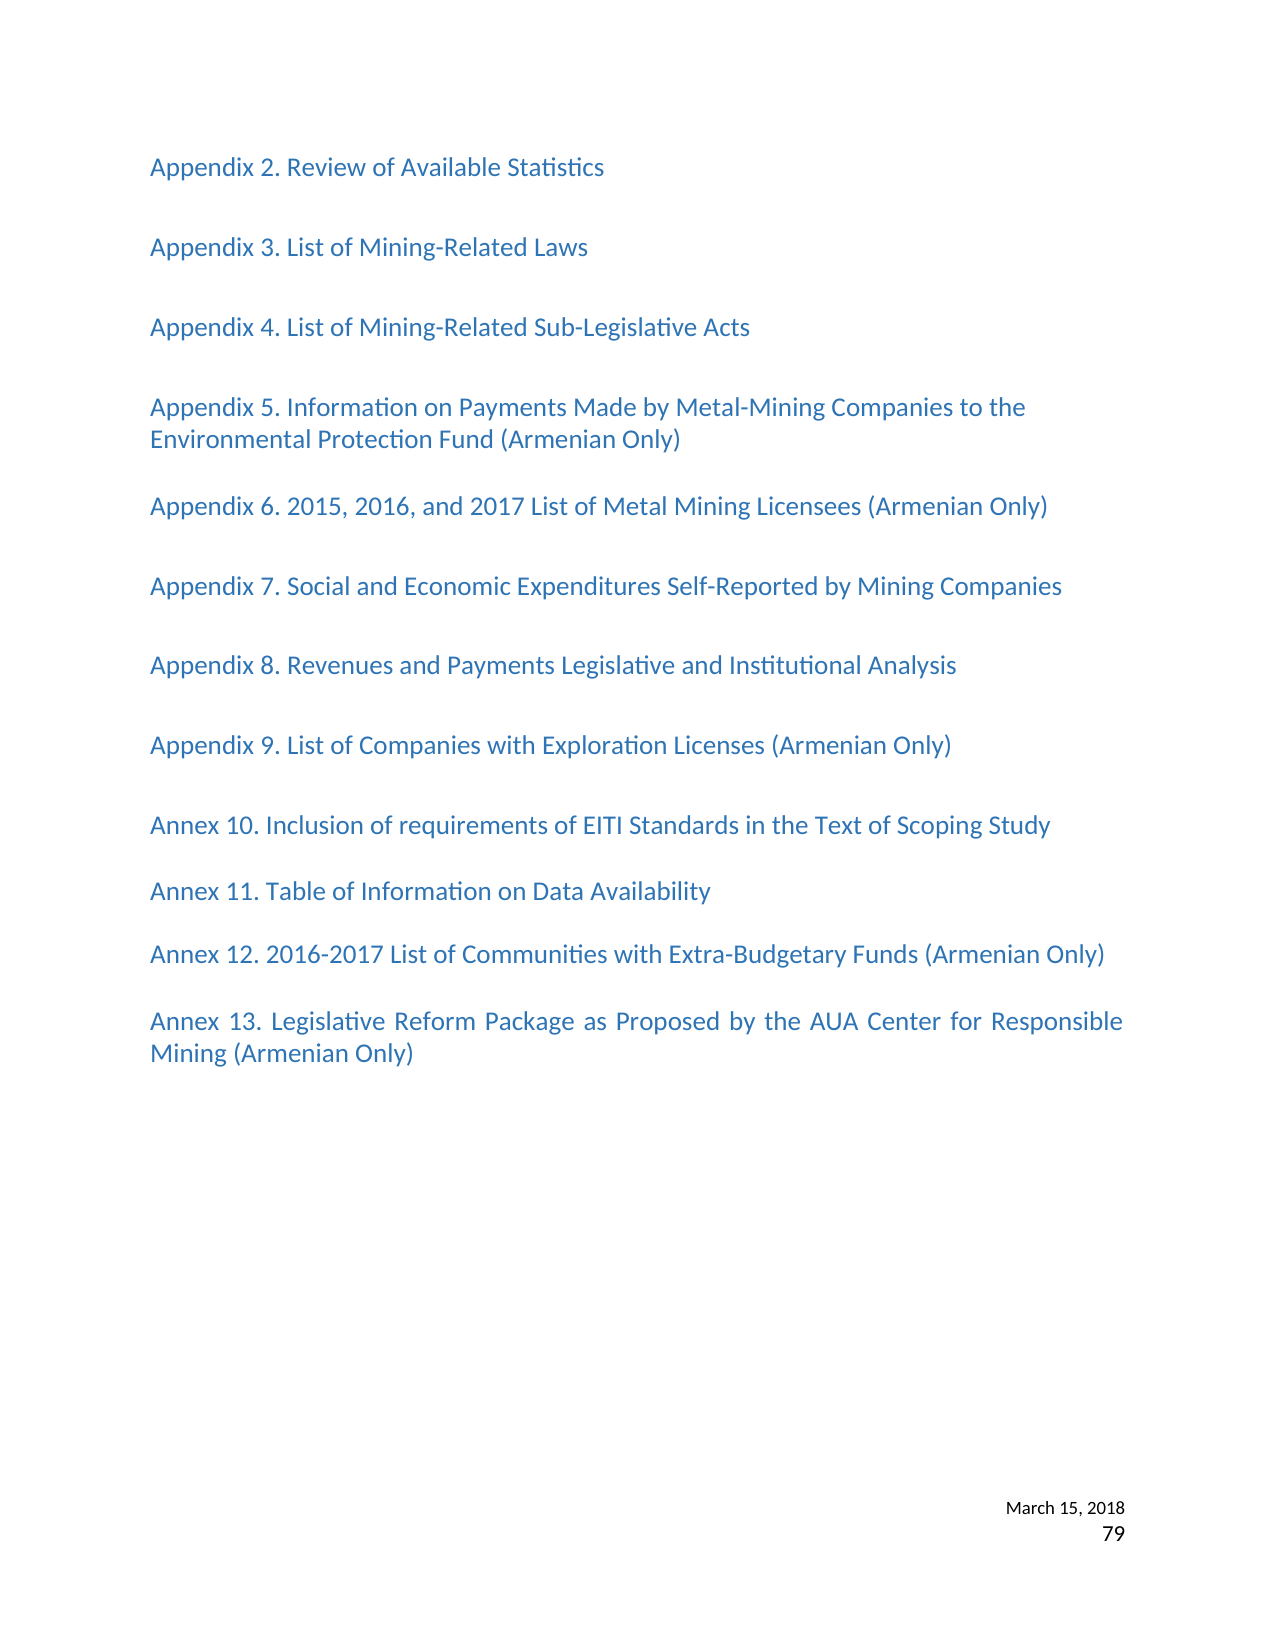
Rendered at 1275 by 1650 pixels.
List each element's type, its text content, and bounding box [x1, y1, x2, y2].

subtitle Appendix 5. Information on Payments Made by Metal-Mining Companies to the Environmental Protection Fund (Armenian Only) [150, 390, 1125, 456]
subtitle Annex 13. Legislative Reform Package as Proposed by the AUA Center for Responsible Mining (Armenian Only) [150, 1004, 1125, 1070]
subtitle Appendix 9. List of Companies with Exploration Licenses (Armenian Only) [150, 728, 1125, 761]
subtitle Appendix 4. List of Mining-Related Sub-Legislative Acts [150, 310, 1125, 343]
subtitle Annex 11. Table of Information on Data Availability [150, 874, 1125, 907]
subtitle Appendix 2. Review of Available Statistics [150, 150, 1125, 183]
subtitle Annex 12. 2016-2017 List of Communities with Extra-Budgetary Funds (Armenian Only) [150, 938, 1125, 971]
subtitle Appendix 3. List of Mining-Related Laws [150, 230, 1125, 263]
subtitle Appendix 8. Revenues and Payments Legislative and Institutional Analysis [150, 648, 1125, 682]
subtitle Appendix 6. 2015, 2016, and 2017 List of Metal Mining Licensees (Armenian Only) [150, 489, 1125, 522]
subtitle Annex 10. Inclusion of requirements of EITI Standards in the Text of Scoping Study [150, 808, 1125, 841]
subtitle Appendix 7. Social and Economic Expenditures Self-Reported by Mining Companies [150, 569, 1125, 602]
